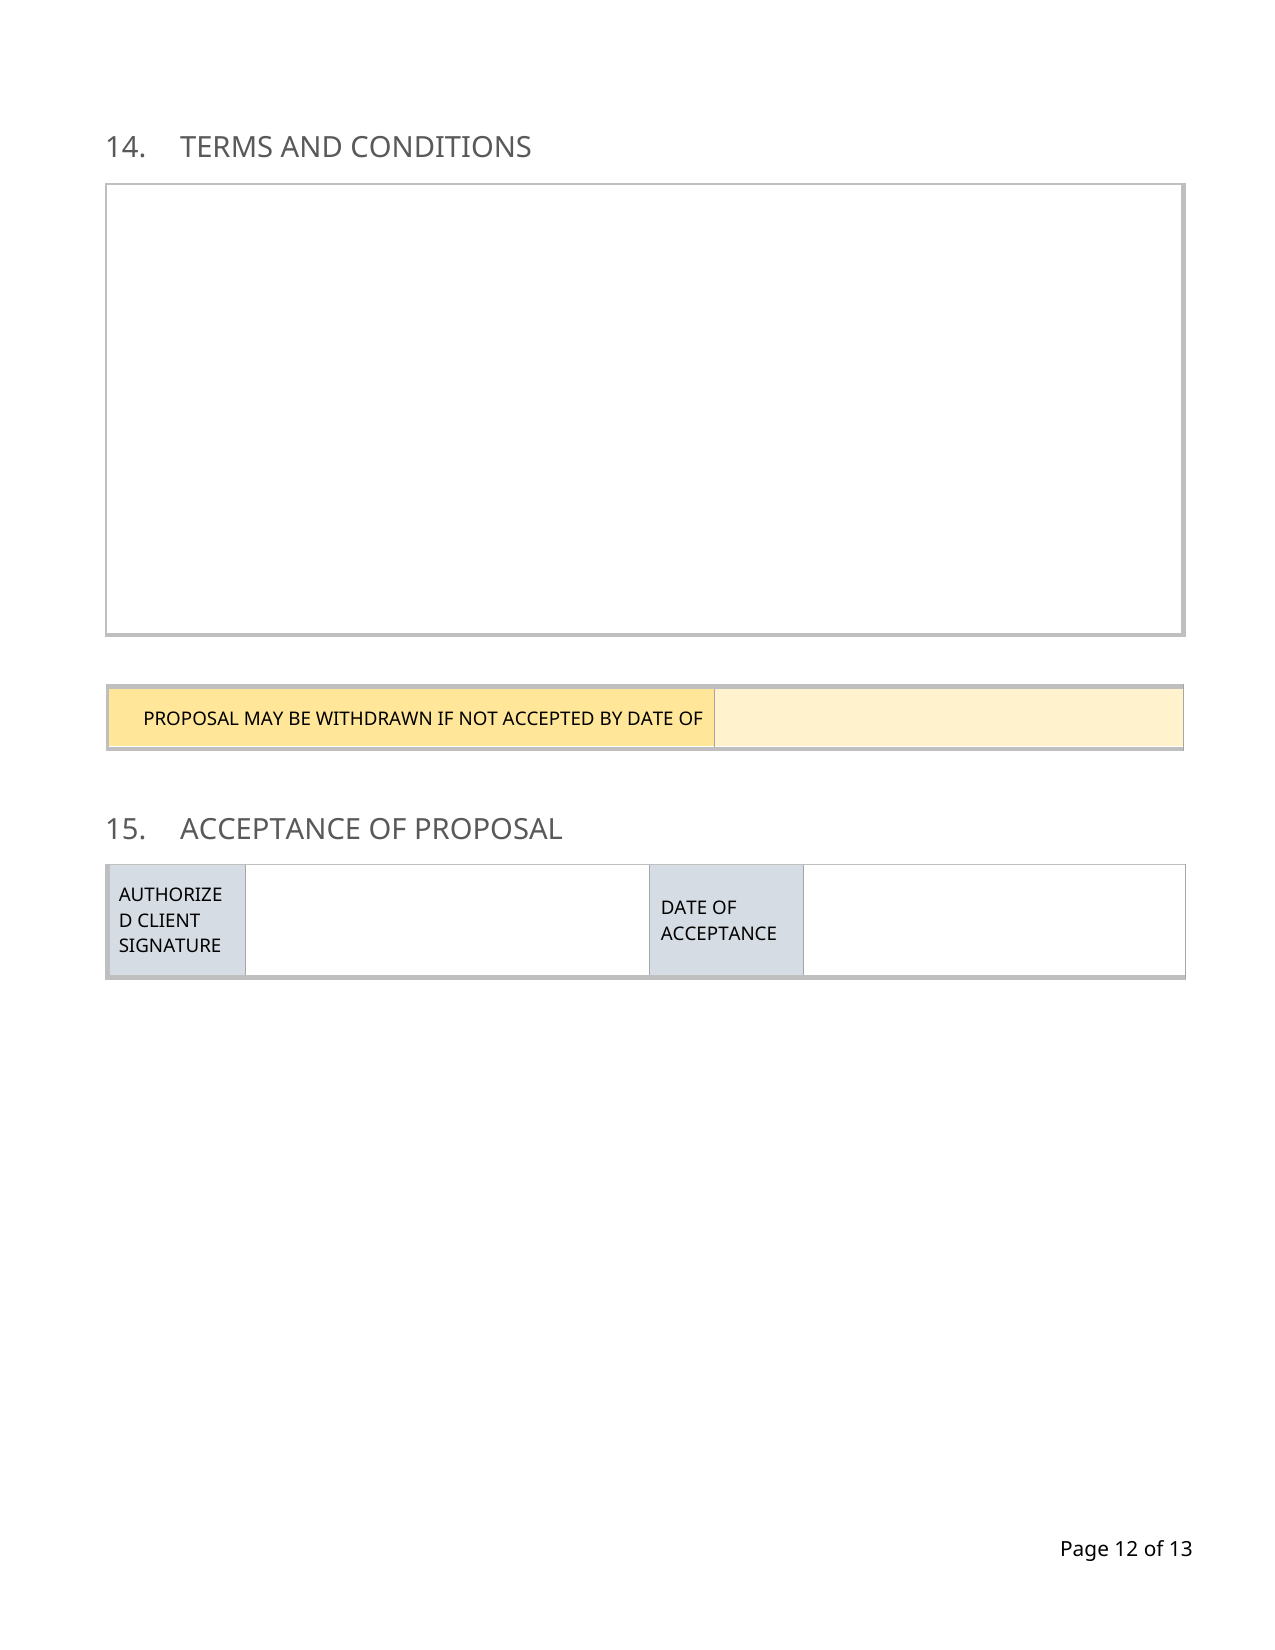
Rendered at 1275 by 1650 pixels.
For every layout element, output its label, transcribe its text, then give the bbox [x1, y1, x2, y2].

table_header [715, 689, 1183, 746]
table_header [246, 865, 649, 975]
table_header PROPOSAL MAY BE WITHDRAWN IF NOT ACCEPTED BY DATE OF [109, 689, 714, 746]
table_header [804, 865, 1185, 975]
table_header DATE OF ACCEPTANCE [650, 865, 803, 975]
table_header AUTHORIZED CLIENT SIGNATURE [110, 865, 245, 975]
table_header [107, 185, 1181, 632]
subtitle TERMS AND CONDITIONS [105, 126, 1275, 166]
subtitle ACCEPTANCE OF PROPOSAL [105, 808, 1275, 848]
